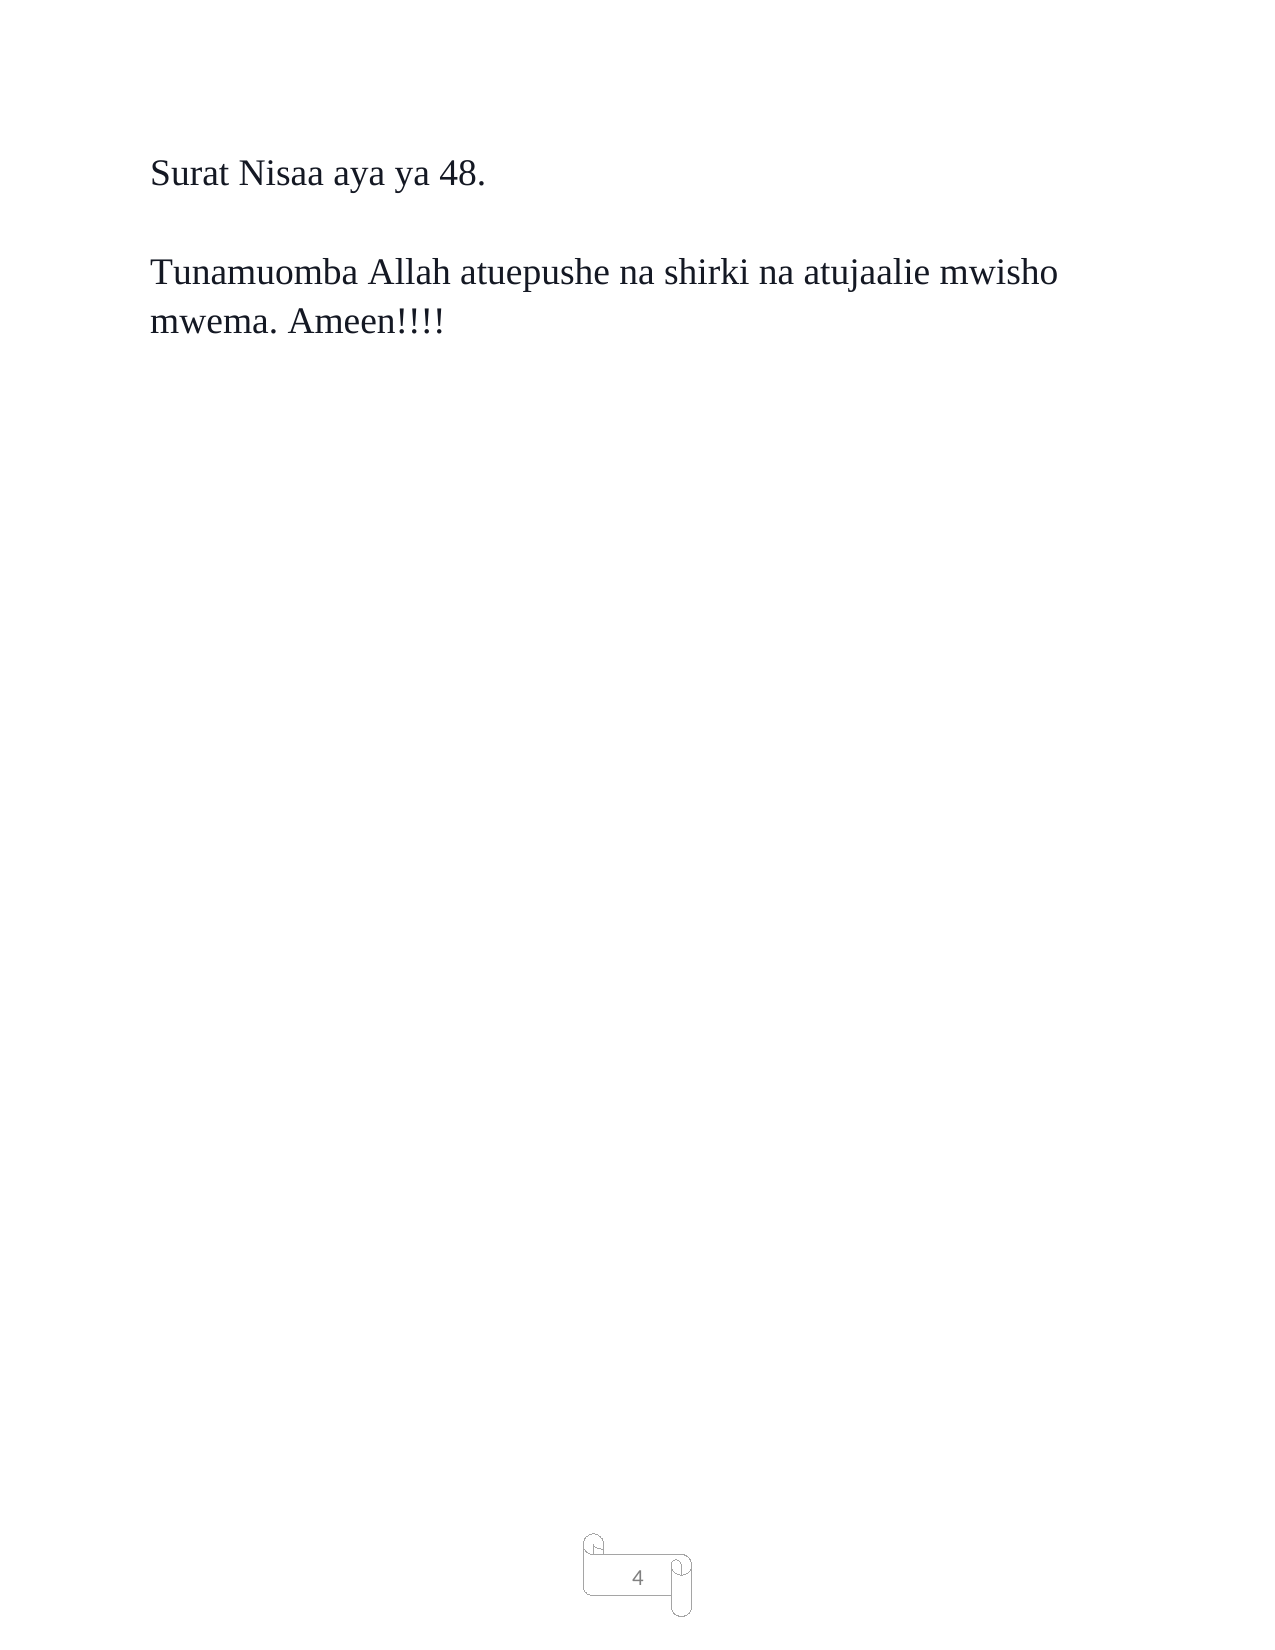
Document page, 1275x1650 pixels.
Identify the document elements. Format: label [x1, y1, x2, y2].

text [150, 150, 1125, 342]
